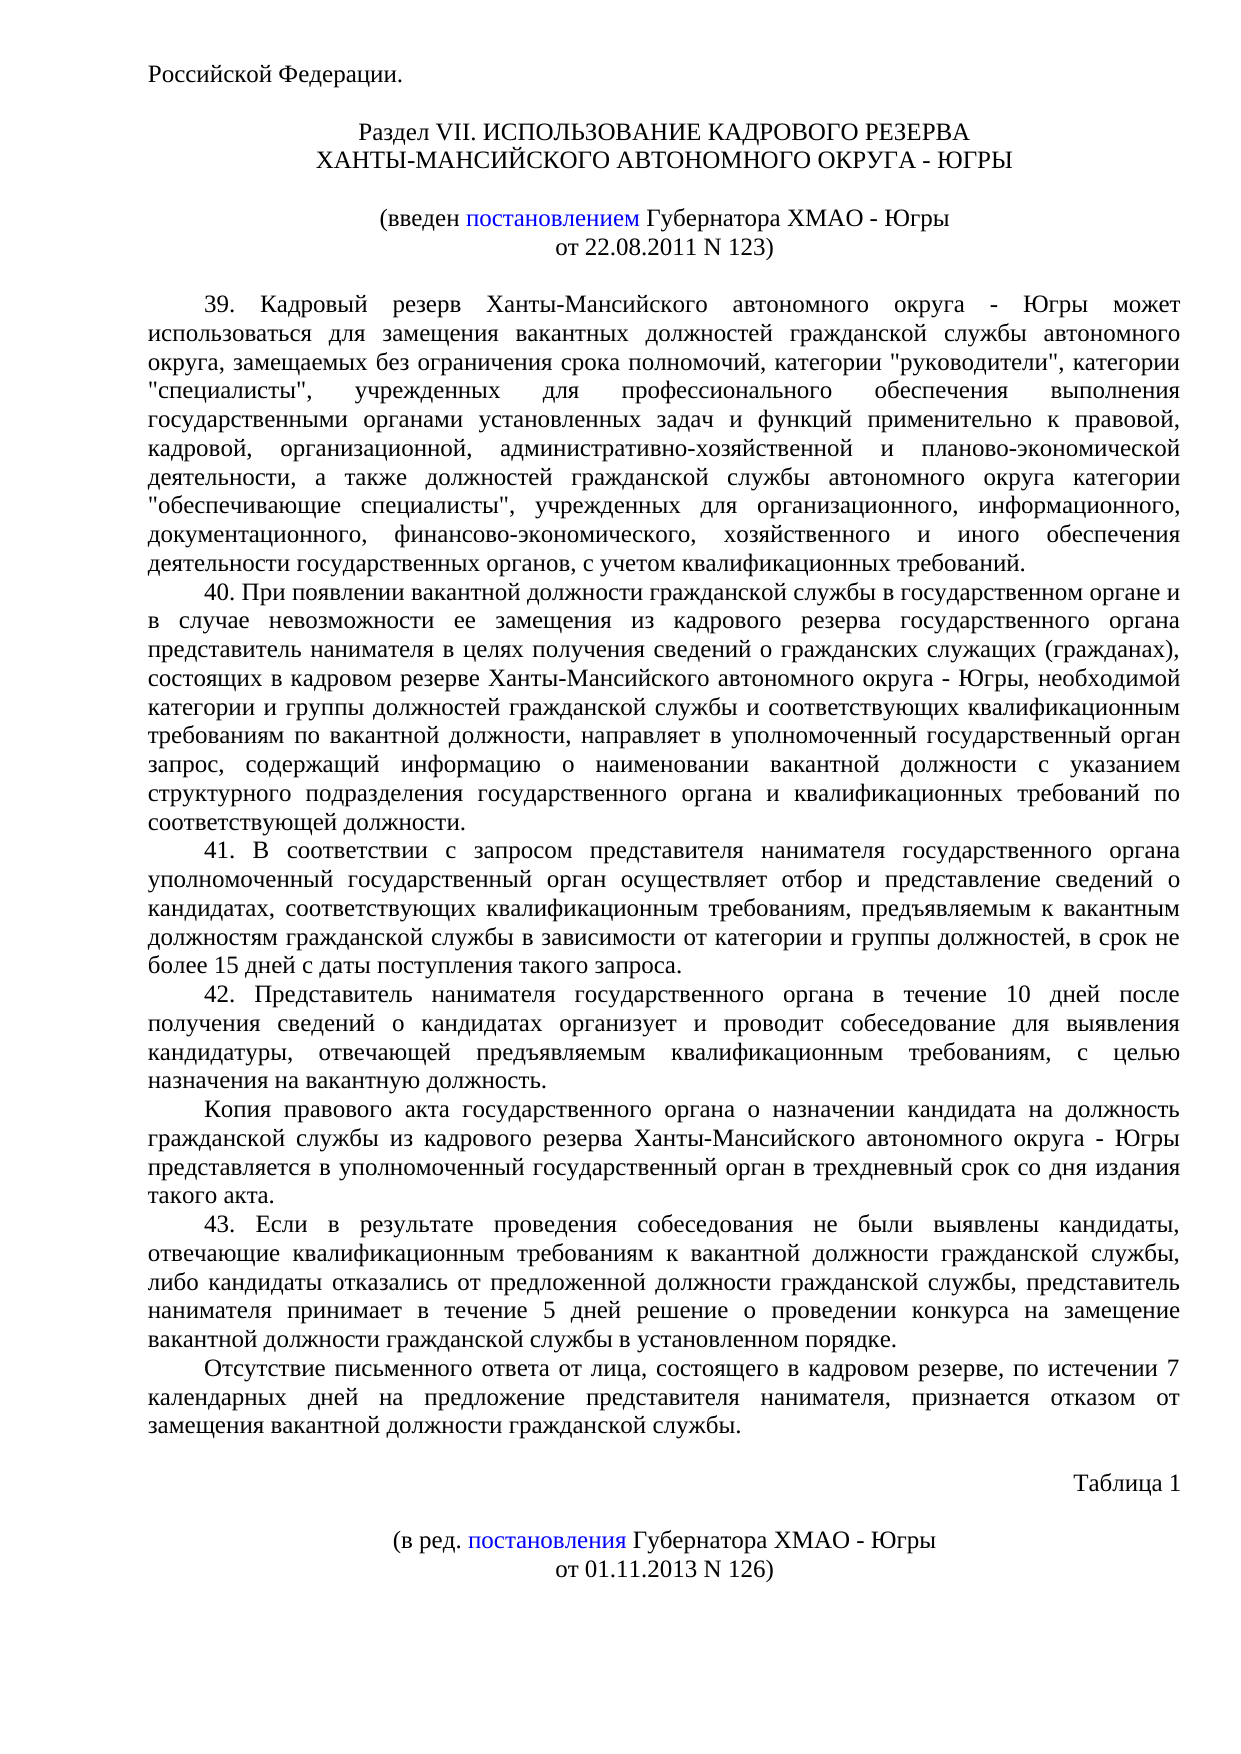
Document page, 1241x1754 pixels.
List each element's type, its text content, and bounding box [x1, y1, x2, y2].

text Таблица 1 [148, 1468, 1181, 1497]
text ХАНТЫ-МАНСИЙСКОГО АВТОНОМНОГО ОКРУГА - ЮГРЫ [148, 145, 1181, 174]
text от 22.08.2011 N 123) [148, 232, 1181, 260]
text (введен постановлением Губернатора ХМАО - Югры [148, 203, 1181, 232]
text Копия правового акта государственного органа о назначении кандидата на должность гражданской службы из кадрового резерва Ханты-Мансийского автономного округа - Югры представляется в уполномоченный государственный орган в трехдневный срок со дня издания такого акта. [148, 1094, 1181, 1209]
text 42. Представитель нанимателя государственного органа в течение 10 дней после получения сведений о кандидатах организует и проводит собеседование для выявления кандидатуры, отвечающей предъявляемым квалификационным требованиям, с целью назначения на вакантную должность. [148, 979, 1181, 1094]
text 41. В соответствии с запросом представителя нанимателя государственного органа уполномоченный государственный орган осуществляет отбор и представление сведений о кандидатах, соответствующих квалификационным требованиям, предъявляемым к вакантным должностям гражданской службы в зависимости от категории и группы должностей, в срок не более 15 дней с даты поступления такого запроса. [148, 835, 1181, 979]
text Отсутствие письменного ответа от лица, состоящего в кадровом резерве, по истечении 7 календарных дней на предложение представителя нанимателя, признается отказом от замещения вакантной должности гражданской службы. [148, 1353, 1181, 1439]
text Раздел VII. ИСПОЛЬЗОВАНИЕ КАДРОВОГО РЕЗЕРВА [148, 117, 1181, 145]
text 40. При появлении вакантной должности гражданской службы в государственном органе и в случае невозможности ее замещения из кадрового резерва государственного органа представитель нанимателя в целях получения сведений о гражданских служащих (гражданах), состоящих в кадровом резерве Ханты-Мансийского автономного округа - Югры, необходимой категории и группы должностей гражданской службы и соответствующих квалификационным требованиям по вакантной должности, направляет в уполномоченный государственный орган запрос, содержащий информацию о наименовании вакантной должности с указанием структурного подразделения государственного органа и квалификационных требований по соответствующей должности. [148, 577, 1181, 835]
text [148, 59, 1181, 88]
text 39. Кадровый резерв Ханты-Мансийского автономного округа - Югры может использоваться для замещения вакантных должностей гражданской службы автономного округа, замещаемых без ограничения срока полномочий, категории "руководители", категории "специалисты", учрежденных для профессионального обеспечения выполнения государственными органами установленных задач и функций применительно к правовой, кадровой, организационной, административно-хозяйственной и планово-экономической деятельности, а также должностей гражданской службы автономного округа категории "обеспечивающие специалисты", учрежденных для организационного, информационного, документационного, финансово-экономического, хозяйственного и иного обеспечения деятельности государственных органов, с учетом квалификационных требований. [148, 289, 1181, 577]
text 43. Если в результате проведения собеседования не были выявлены кандидаты, отвечающие квалификационным требованиям к вакантной должности гражданской службы, либо кандидаты отказались от предложенной должности гражданской службы, представитель нанимателя принимает в течение 5 дней решение о проведении конкурса на замещение вакантной должности гражданской службы в установленном порядке. [148, 1209, 1181, 1353]
text (в ред. постановления Губернатора ХМАО - Югры [148, 1525, 1181, 1554]
text от 01.11.2013 N 126) [148, 1554, 1181, 1583]
